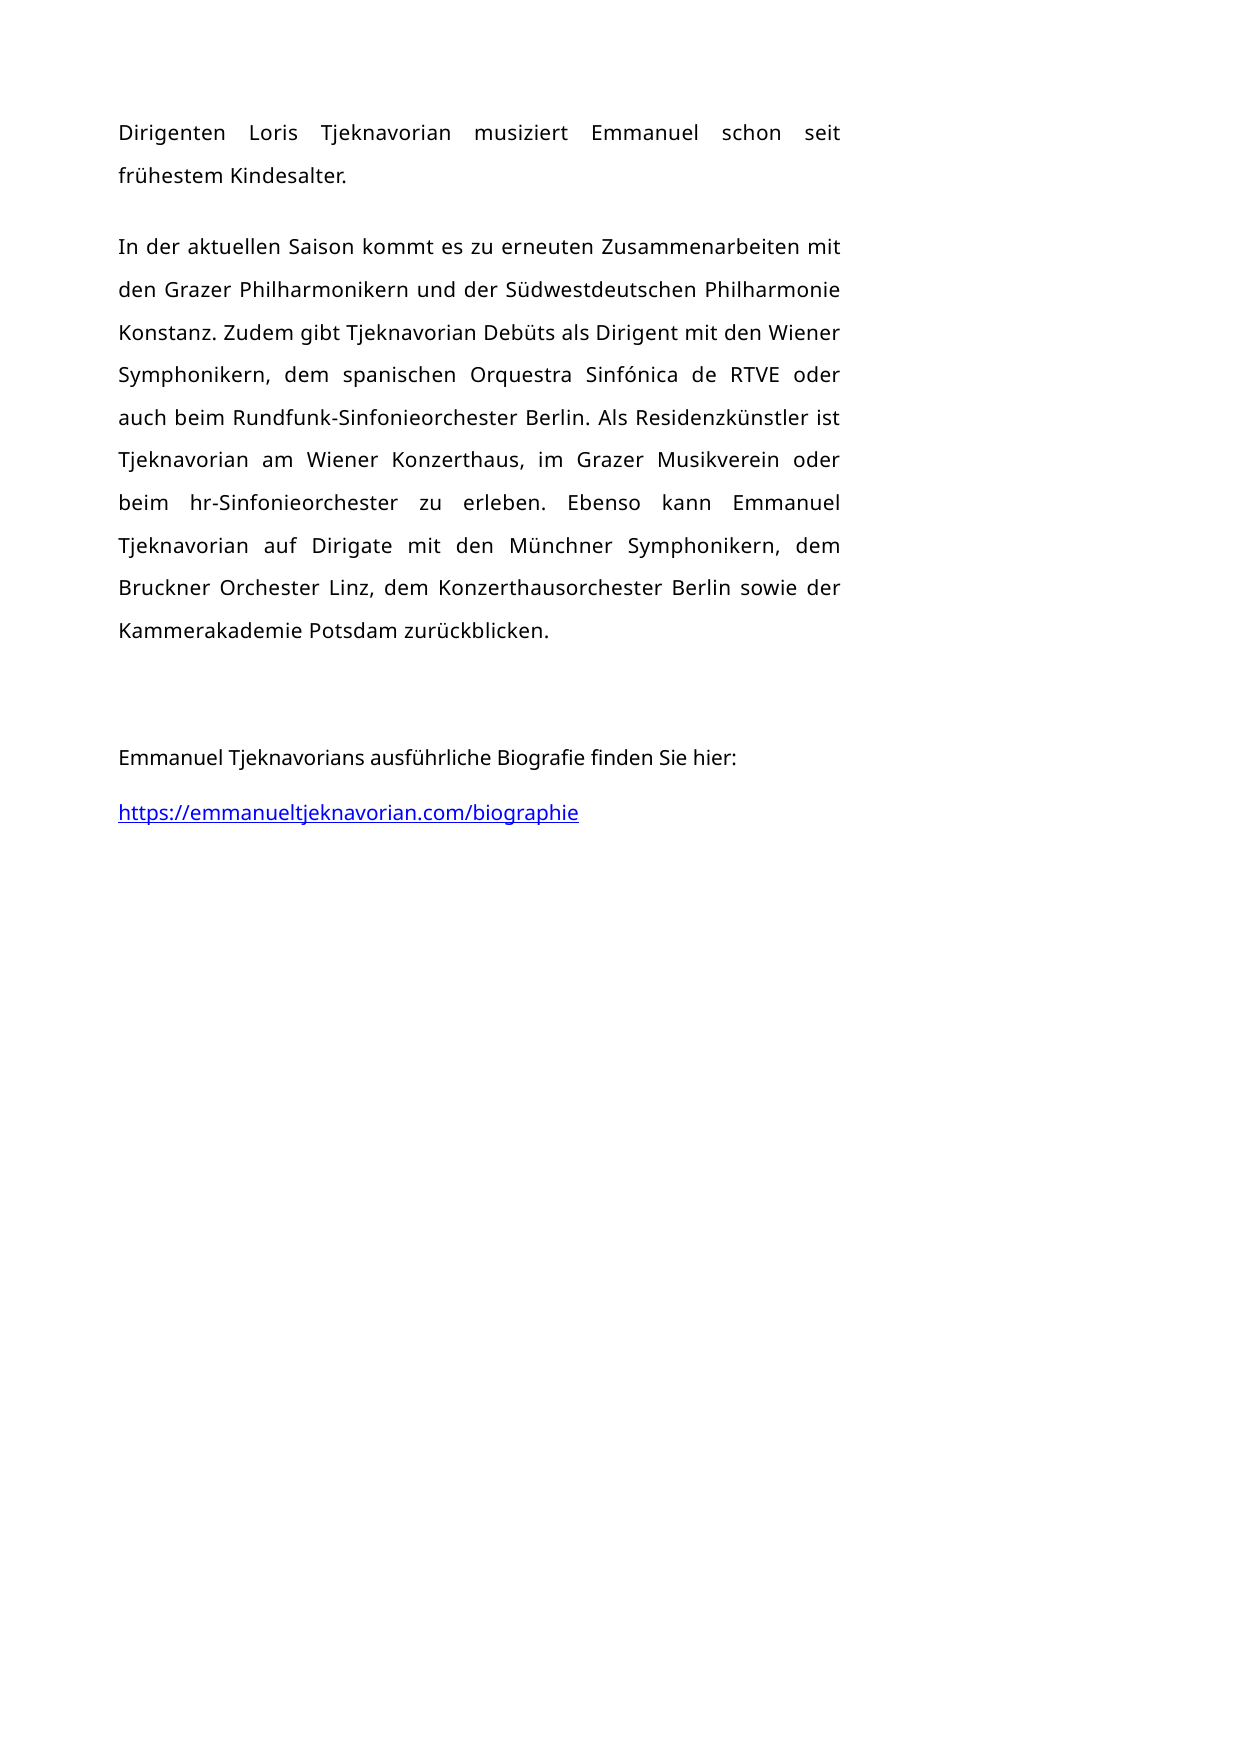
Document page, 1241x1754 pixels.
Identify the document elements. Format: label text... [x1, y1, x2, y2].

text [118, 118, 842, 189]
text Emmanuel Tjeknavorians ausführliche Biografie finden Sie hier: [118, 743, 842, 771]
text In der aktuellen Saison kommt es zu erneuten Zusammenarbeiten mit den Grazer Philharmonikern und der Südwestdeutschen Philharmonie Konstanz. Zudem gibt Tjeknavorian Debüts als Dirigent mit den Wiener Symphonikern, dem spanischen Orquestra Sinfónica de RTVE oder auch beim Rundfunk-Sinfonieorchester Berlin. Als Residenzkünstler ist Tjeknavorian am Wiener Konzerthaus, im Grazer Musikverein oder beim hr-Sinfonieorchester zu erleben. Ebenso kann Emmanuel Tjeknavorian auf Dirigate mit den Münchner Symphonikern, dem Bruckner Orchester Linz, dem Konzerthausorchester Berlin sowie der Kammerakademie Potsdam zurückblicken. [118, 232, 842, 644]
text https://emmanueltjeknavorian.com/biographie [118, 798, 842, 826]
